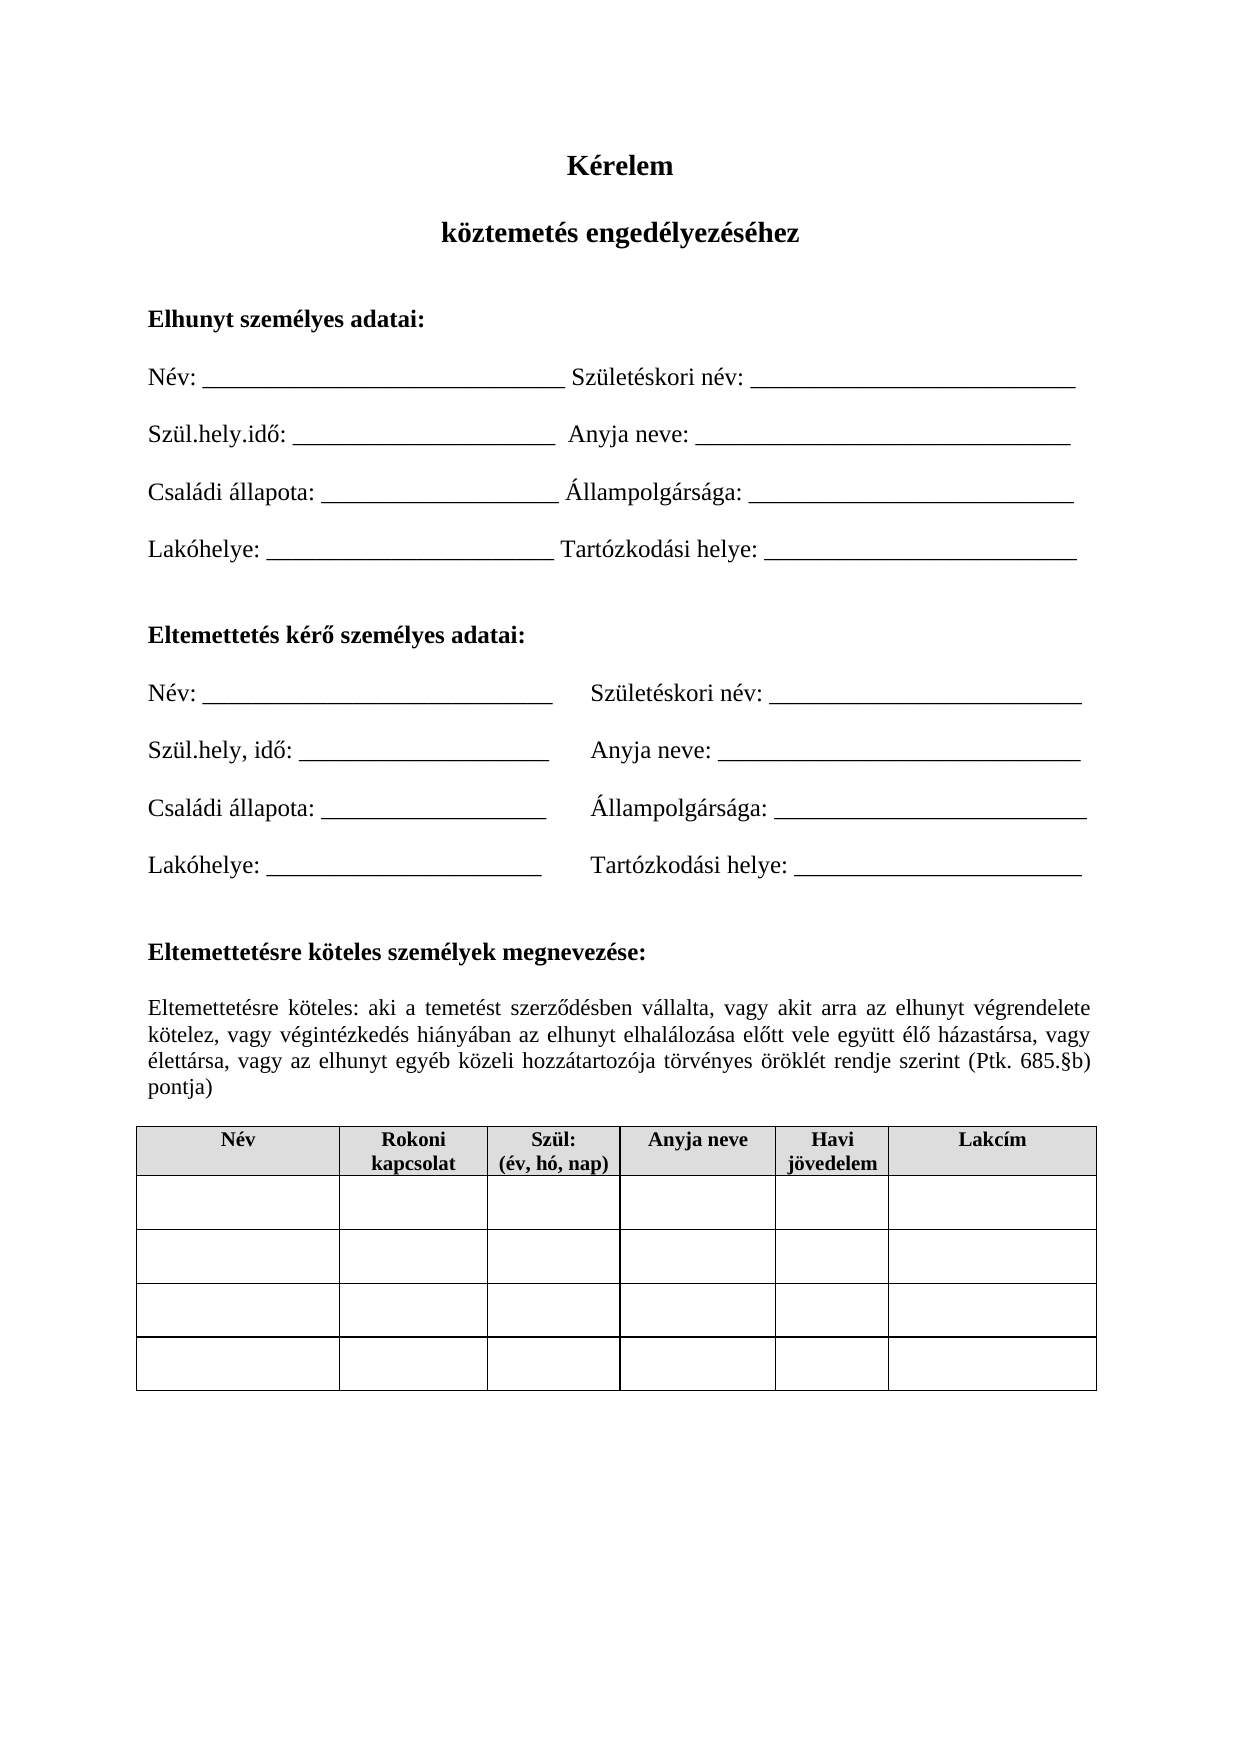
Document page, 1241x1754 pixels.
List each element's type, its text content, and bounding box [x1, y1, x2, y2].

text Elhunyt személyes adatai: [148, 304, 1093, 333]
table_header Szül: (év, hó, nap) [488, 1127, 619, 1175]
text Eltemettetésre köteles: aki a temetést szerződésben vállalta, vagy akit arra az elhunyt végrendelete kötelez, vagy végintézkedés hiányában az elhunyt elhalálozása előtt vele együtt élő házastársa, vagy élettársa, vagy az elhunyt egyéb közeli hozzátartozója törvényes öröklét rendje szerint (Ptk. 685.§b) pontja) [148, 994, 1093, 1100]
text Lakóhelye: _______________________ Tartózkodási helye: _________________________ [148, 534, 1093, 563]
table_cell [137, 1176, 339, 1229]
table_cell [889, 1284, 1096, 1336]
table_cell [621, 1284, 775, 1336]
text Családi állapota: ___________________ Állampolgársága: __________________________ [148, 477, 1093, 506]
table_cell [776, 1176, 888, 1229]
table_cell [488, 1176, 619, 1229]
table_cell [340, 1230, 487, 1283]
text Kérelem [148, 148, 1093, 181]
table_cell [776, 1230, 888, 1283]
table_cell [889, 1230, 1096, 1283]
table_header Név [137, 1127, 339, 1175]
table_header Lakcím [889, 1127, 1096, 1175]
table_cell [621, 1176, 775, 1229]
table_cell [621, 1338, 775, 1390]
text Név: ____________________________ Születéskori név: _________________________ [148, 678, 1093, 707]
text Szül.hely.idő: _____________________ Anyja neve: ______________________________ [148, 419, 1093, 448]
table_cell [621, 1230, 775, 1283]
text Családi állapota: __________________ Állampolgársága: _________________________ [148, 793, 1093, 822]
table_cell [488, 1230, 619, 1283]
table_cell [889, 1176, 1096, 1229]
table_cell [137, 1338, 339, 1390]
table_cell [340, 1176, 487, 1229]
text Név: _____________________________ Születéskori név: __________________________ [148, 362, 1093, 391]
text köztemetés engedélyezéséhez [148, 215, 1093, 248]
text Szül.hely, idő: ____________________ Anyja neve: _____________________________ [148, 736, 1093, 764]
table_cell [340, 1338, 487, 1390]
table_header Anyja neve [621, 1127, 775, 1175]
text Eltemettetésre köteles személyek megnevezése: [148, 937, 1093, 966]
table_cell [889, 1338, 1096, 1390]
table_cell [137, 1284, 339, 1336]
table_cell [137, 1230, 339, 1283]
table_cell [776, 1284, 888, 1336]
text Lakóhelye: ______________________ Tartózkodási helye: _______________________ [148, 851, 1093, 879]
table_header Rokoni kapcsolat [340, 1127, 487, 1175]
table_header Havi jövedelem [776, 1127, 888, 1175]
table_cell [488, 1338, 619, 1390]
table_cell [340, 1284, 487, 1336]
text Eltemettetés kérő személyes adatai: [148, 621, 1093, 649]
table_cell [776, 1338, 888, 1390]
table_cell [488, 1284, 619, 1336]
